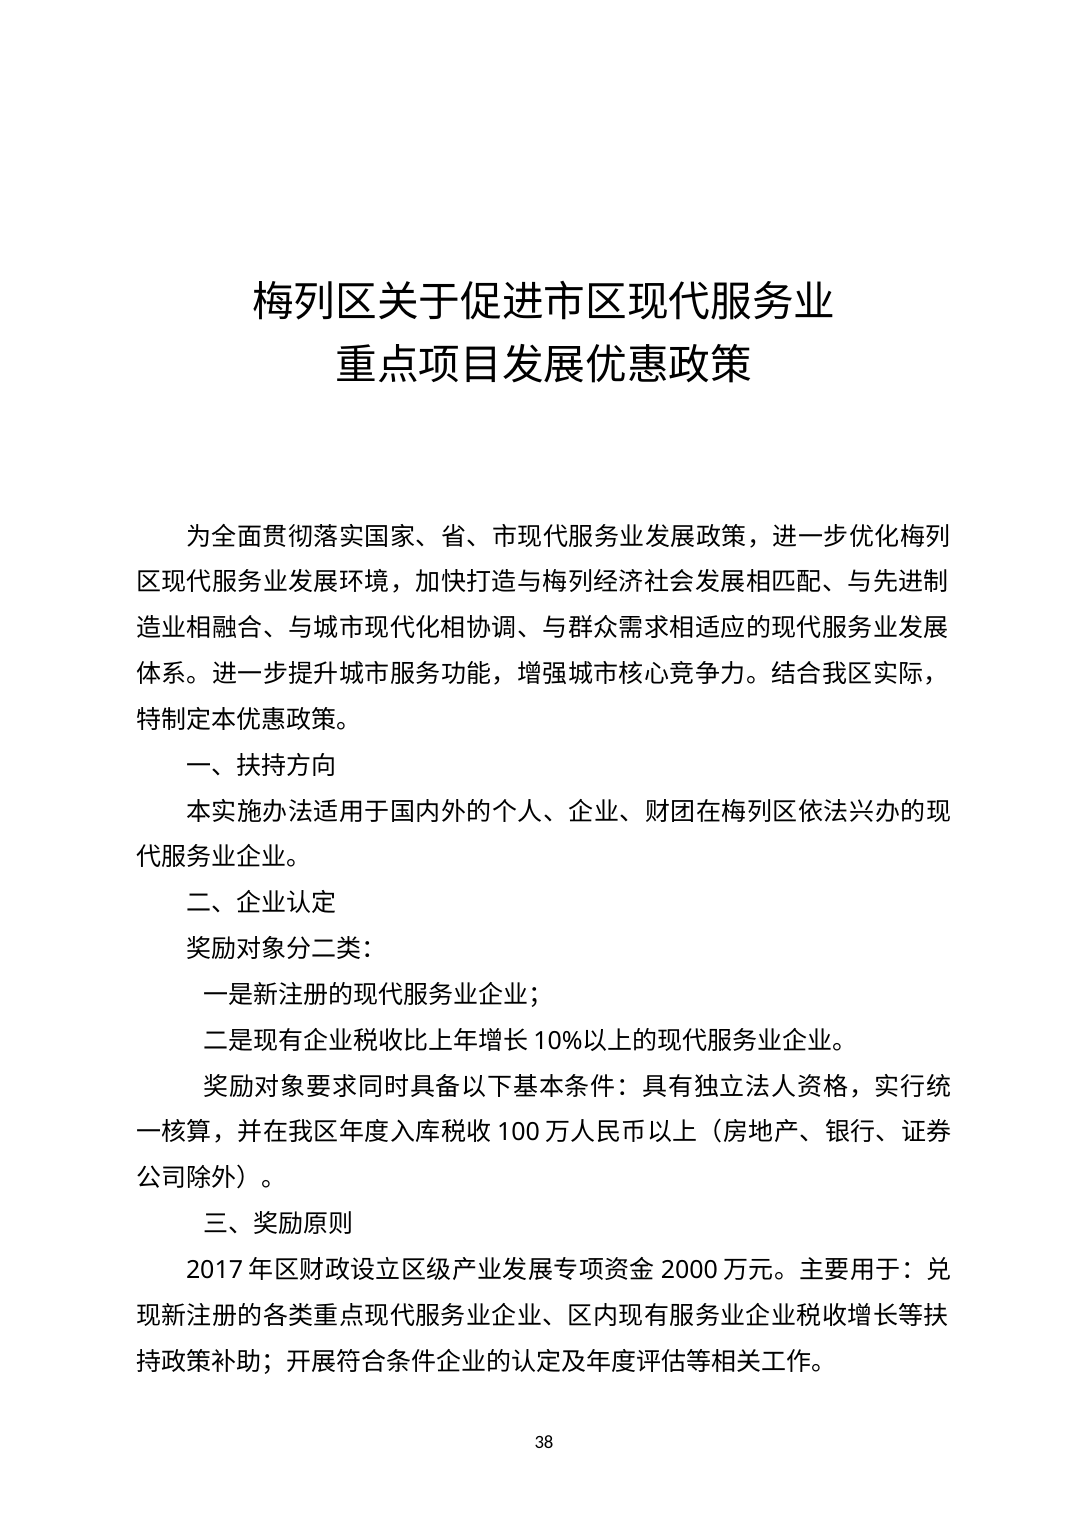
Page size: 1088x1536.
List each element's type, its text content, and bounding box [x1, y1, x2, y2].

text 2017年区财政设立区级产业发展专项资金2000万元。主要用于：兑现新注册的各类重点现代服务业企业、区内现有服务业企业税收增长等扶持政策补助；开展符合条件企业的认定及年度评估等相关工作。 [136, 1242, 952, 1379]
text 奖励对象要求同时具备以下基本条件：具有独立法人资格，实行统一核算，并在我区年度入库税收100万人民币以上（房地产、银行、证券公司除外）。 [136, 1058, 952, 1196]
text 三、奖励原则 [136, 1196, 952, 1242]
text 梅列区关于促进市区现代服务业 重点项目发展优惠政策 [136, 267, 952, 392]
text 二是现有企业税收比上年增长10%以上的现代服务业企业。 [136, 1012, 952, 1058]
text 本实施办法适用于国内外的个人、企业、财团在梅列区依法兴办的现代服务业企业。 [136, 783, 952, 875]
text 一是新注册的现代服务业企业； [136, 967, 952, 1012]
text 一、扶持方向 [136, 737, 952, 783]
text 二、企业认定 [136, 875, 952, 921]
text 为全面贯彻落实国家、省、市现代服务业发展政策，进一步优化梅列区现代服务业发展环境，加快打造与梅列经济社会发展相匹配、与先进制造业相融合、与城市现代化相协调、与群众需求相适应的现代服务业发展体系。进一步提升城市服务功能，增强城市核心竞争力。结合我区实际，特制定本优惠政策。 [136, 508, 952, 737]
text 奖励对象分二类： [136, 921, 952, 967]
